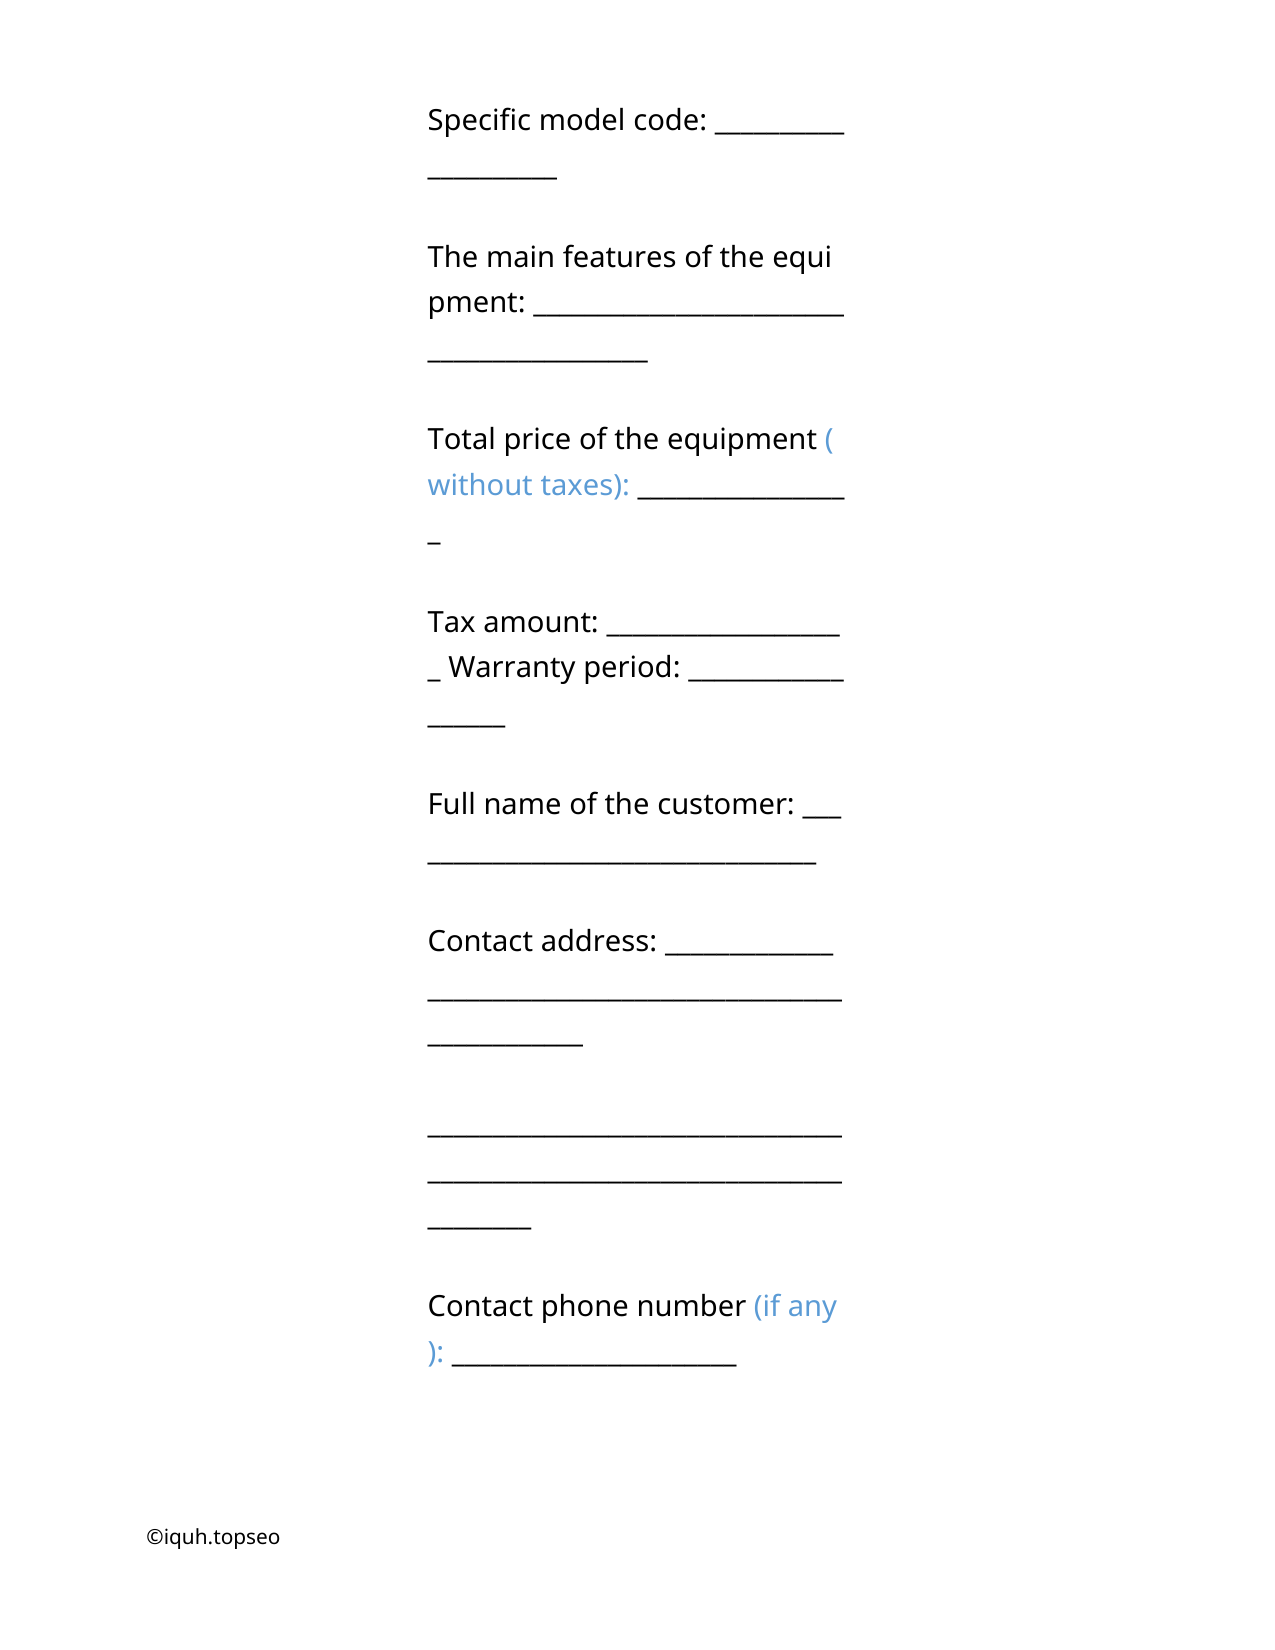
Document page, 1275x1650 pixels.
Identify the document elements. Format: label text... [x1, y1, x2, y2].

text Contact address: _________________________________________________________ [427, 920, 845, 1051]
text Contact phone number (if any): ______________________ [427, 1285, 845, 1371]
text Full name of the customer: _________________________________ [427, 783, 845, 869]
text ________________________________________________________________________ [427, 1103, 845, 1234]
text The main features of the equipment: _________________________________________ [427, 236, 845, 367]
text Tax amount: ___________________ Warranty period: __________________ [427, 601, 845, 732]
text Total price of the equipment (without taxes): _________________ [427, 418, 845, 549]
text Specific model code: ____________________ [427, 99, 845, 184]
